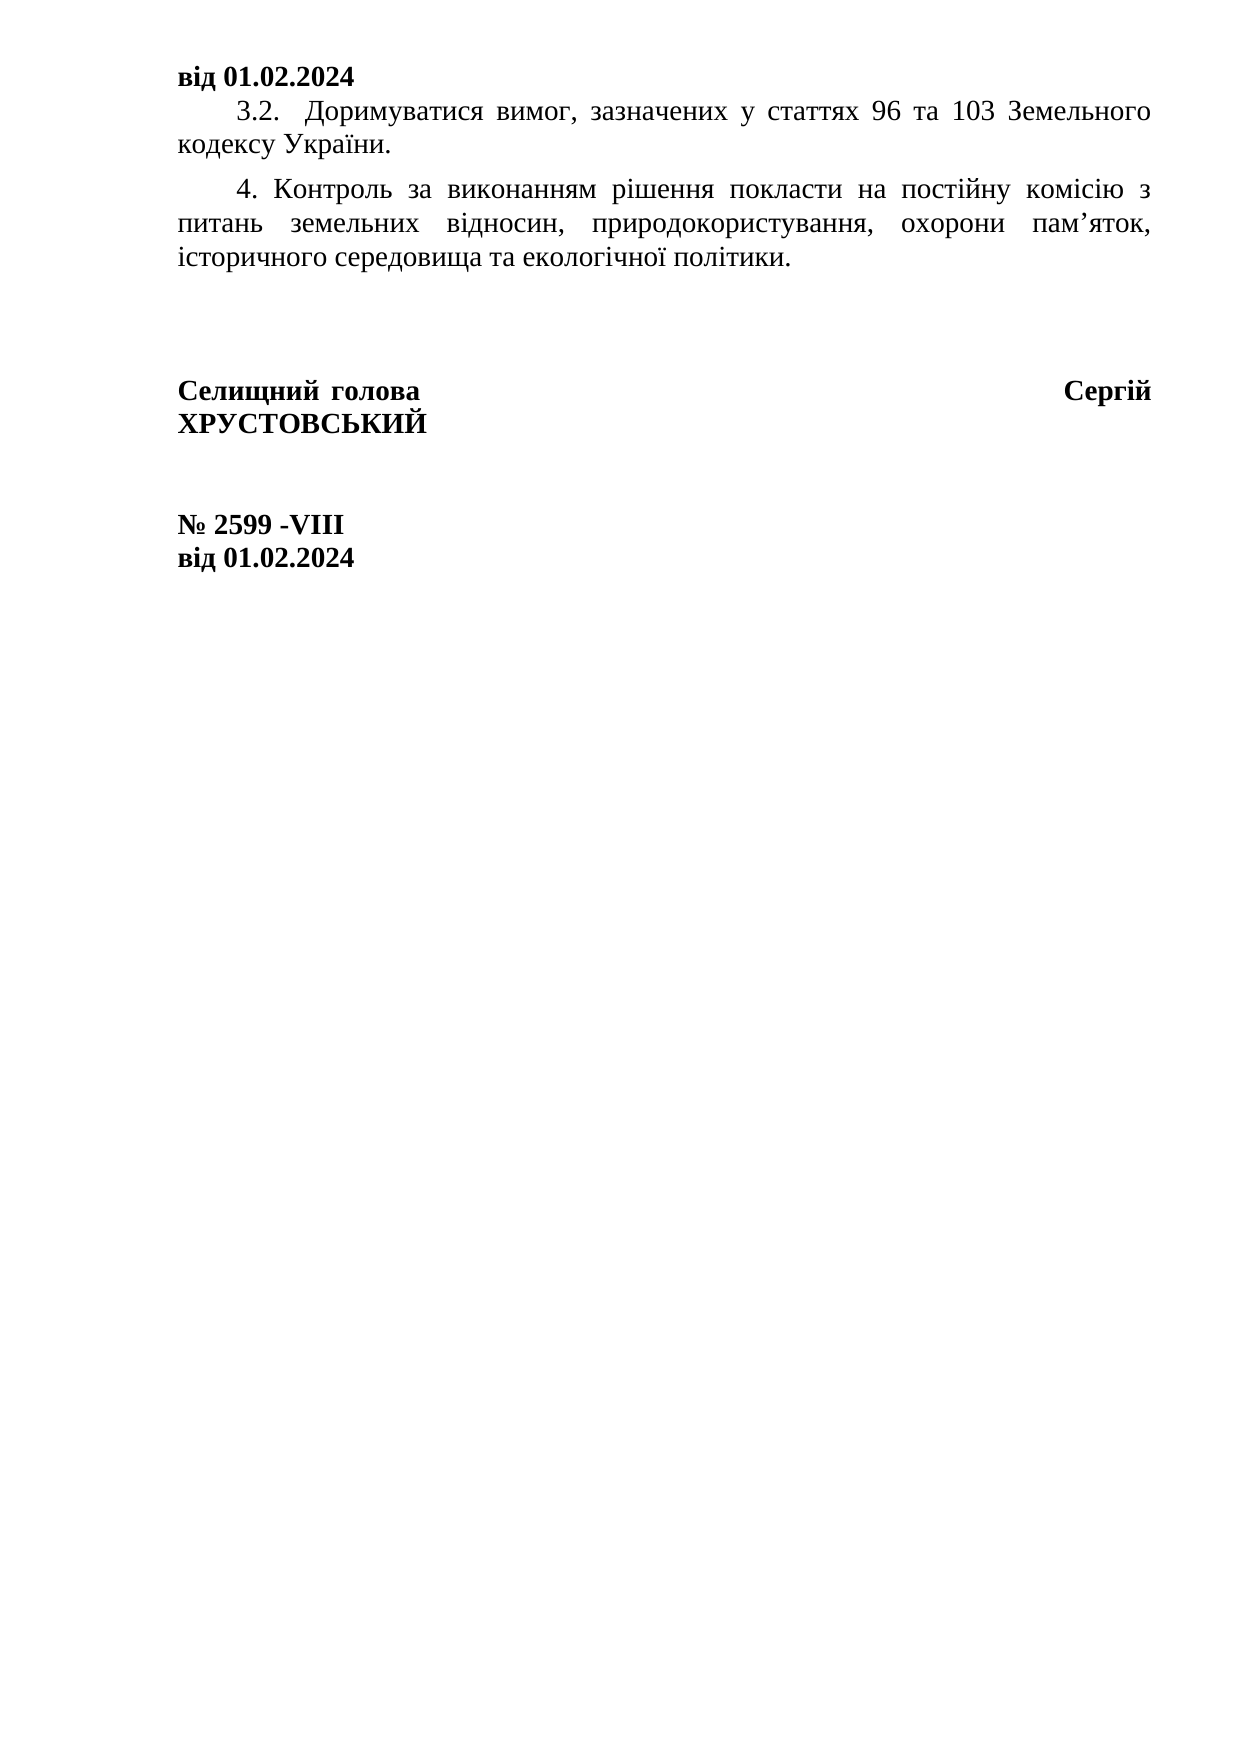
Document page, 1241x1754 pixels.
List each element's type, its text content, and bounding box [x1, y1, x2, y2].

text Селищний голова Сергій ХРУСТОВСЬКИЙ [177, 373, 1152, 440]
text від 01.02.2024 [177, 59, 1152, 93]
text від 01.02.2024 [177, 541, 1152, 574]
text № 2599 -VІІІ [177, 507, 1152, 541]
text 3.2. Доримуватися вимог, зазначених у статтях 96 та 103 Земельного кодексу України. [177, 93, 1152, 160]
text 4. Контроль за виконанням рішення покласти на постійну комісію з питань земельних відносин, природокористування, охорони пам’яток, історичного середовища та екологічної політики. [177, 172, 1152, 272]
